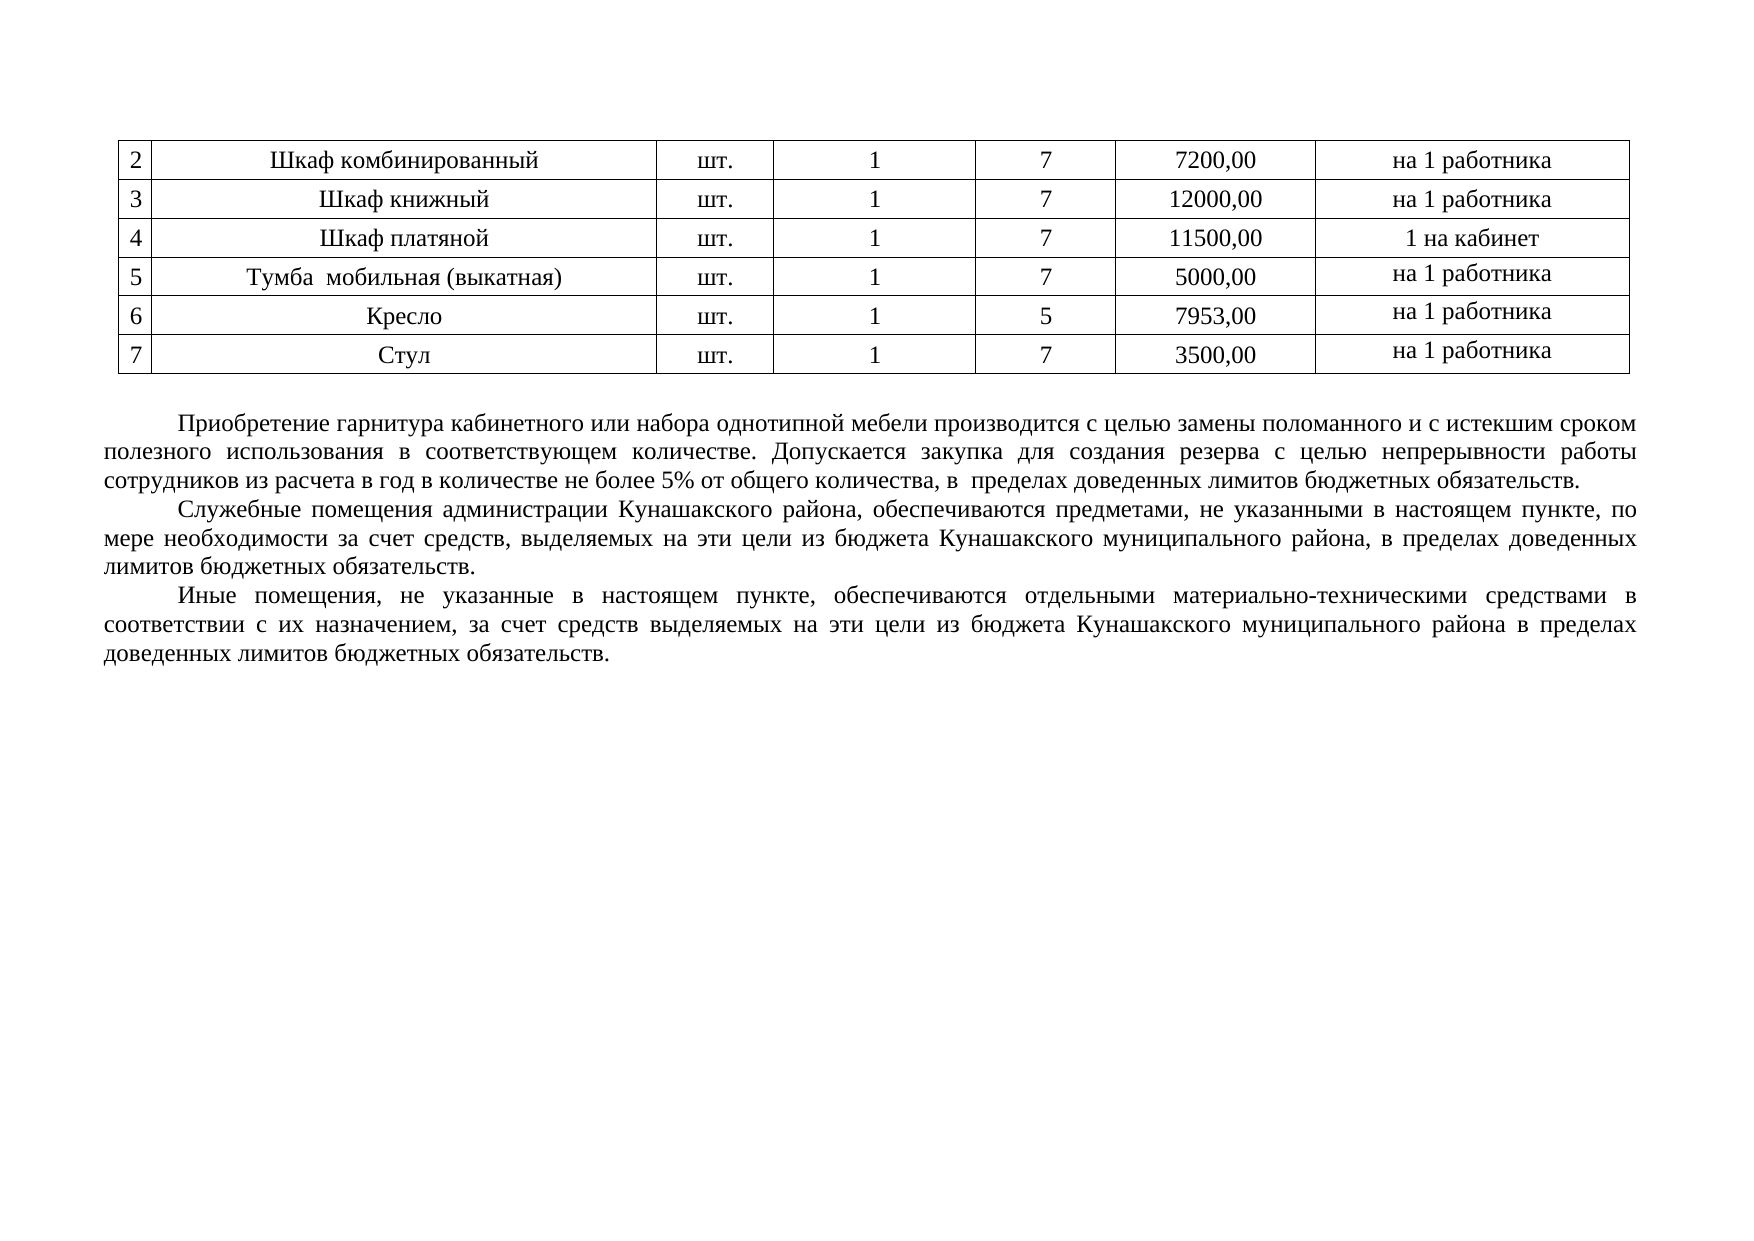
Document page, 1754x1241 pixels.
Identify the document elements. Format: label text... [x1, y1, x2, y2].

table_cell 7953,00 [1116, 296, 1315, 334]
text Служебные помещения администрации Кунашакского района, обеспечиваются предметами, не указанными в настоящем пункте, по мере необходимости за счет средств, выделяемых на эти цели из бюджета Кунашакского муниципального района, в пределах доведенных лимитов бюджетных обязательств. [103, 494, 1638, 580]
table_cell 7 [976, 335, 1115, 373]
table_cell 7 [119, 335, 151, 373]
table_cell 3 [119, 180, 151, 218]
table_cell шт. [657, 258, 773, 295]
table_cell на 1 работника [1316, 180, 1629, 218]
table_cell 12000,00 [1116, 180, 1315, 218]
table_cell 5000,00 [1116, 258, 1315, 295]
table_cell 1 [774, 219, 975, 257]
table_cell на 1 работника [1316, 141, 1629, 179]
table_cell 1 на кабинет [1316, 219, 1629, 257]
table_cell 7 [976, 180, 1115, 218]
table_cell на 1 работника [1316, 258, 1629, 295]
table_cell 3500,00 [1116, 335, 1315, 373]
table_cell 7 [976, 219, 1115, 257]
table_cell Шкаф книжный [152, 180, 656, 218]
table_cell 7 [976, 258, 1115, 295]
table_cell шт. [657, 296, 773, 334]
table_cell Стул [152, 335, 656, 373]
table_cell 6 [119, 296, 151, 334]
table_cell 11500,00 [1116, 219, 1315, 257]
table_cell 1 [774, 141, 975, 179]
table_cell 2 [119, 141, 151, 179]
table_cell шт. [657, 141, 773, 179]
table_cell 1 [774, 296, 975, 334]
table_cell 7 [976, 141, 1115, 179]
table_cell шт. [657, 219, 773, 257]
table_cell на 1 работника [1316, 296, 1629, 334]
table_cell шт. [657, 180, 773, 218]
table_cell 1 [774, 180, 975, 218]
table_cell 5 [119, 258, 151, 295]
table_cell 7200,00 [1116, 141, 1315, 179]
text Иные помещения, не указанные в настоящем пункте, обеспечиваются отдельными материально-техническими средствами в соответствии с их назначением, за счет средств выделяемых на эти цели из бюджета Кунашакского муниципального района в пределах доведенных лимитов бюджетных обязательств. [103, 580, 1638, 666]
table_cell 4 [119, 219, 151, 257]
table_cell Шкаф комбинированный [152, 141, 656, 179]
text Приобретение гарнитура кабинетного или набора однотипной мебели производится с целью замены поломанного и с истекшим сроком полезного использования в соответствующем количестве. Допускается закупка для создания резерва с целью непрерывности работы сотрудников из расчета в год в количестве не более 5% от общего количества, в пределах доведенных лимитов бюджетных обязательств. [103, 408, 1638, 494]
table_cell Кресло [152, 296, 656, 334]
table_cell на 1 работника [1316, 335, 1629, 373]
table_cell Тумба мобильная (выкатная) [152, 258, 656, 295]
table_cell шт. [657, 335, 773, 373]
table_cell Шкаф платяной [152, 219, 656, 257]
table_cell 1 [774, 335, 975, 373]
table_cell 5 [976, 296, 1115, 334]
table_cell 1 [774, 258, 975, 295]
